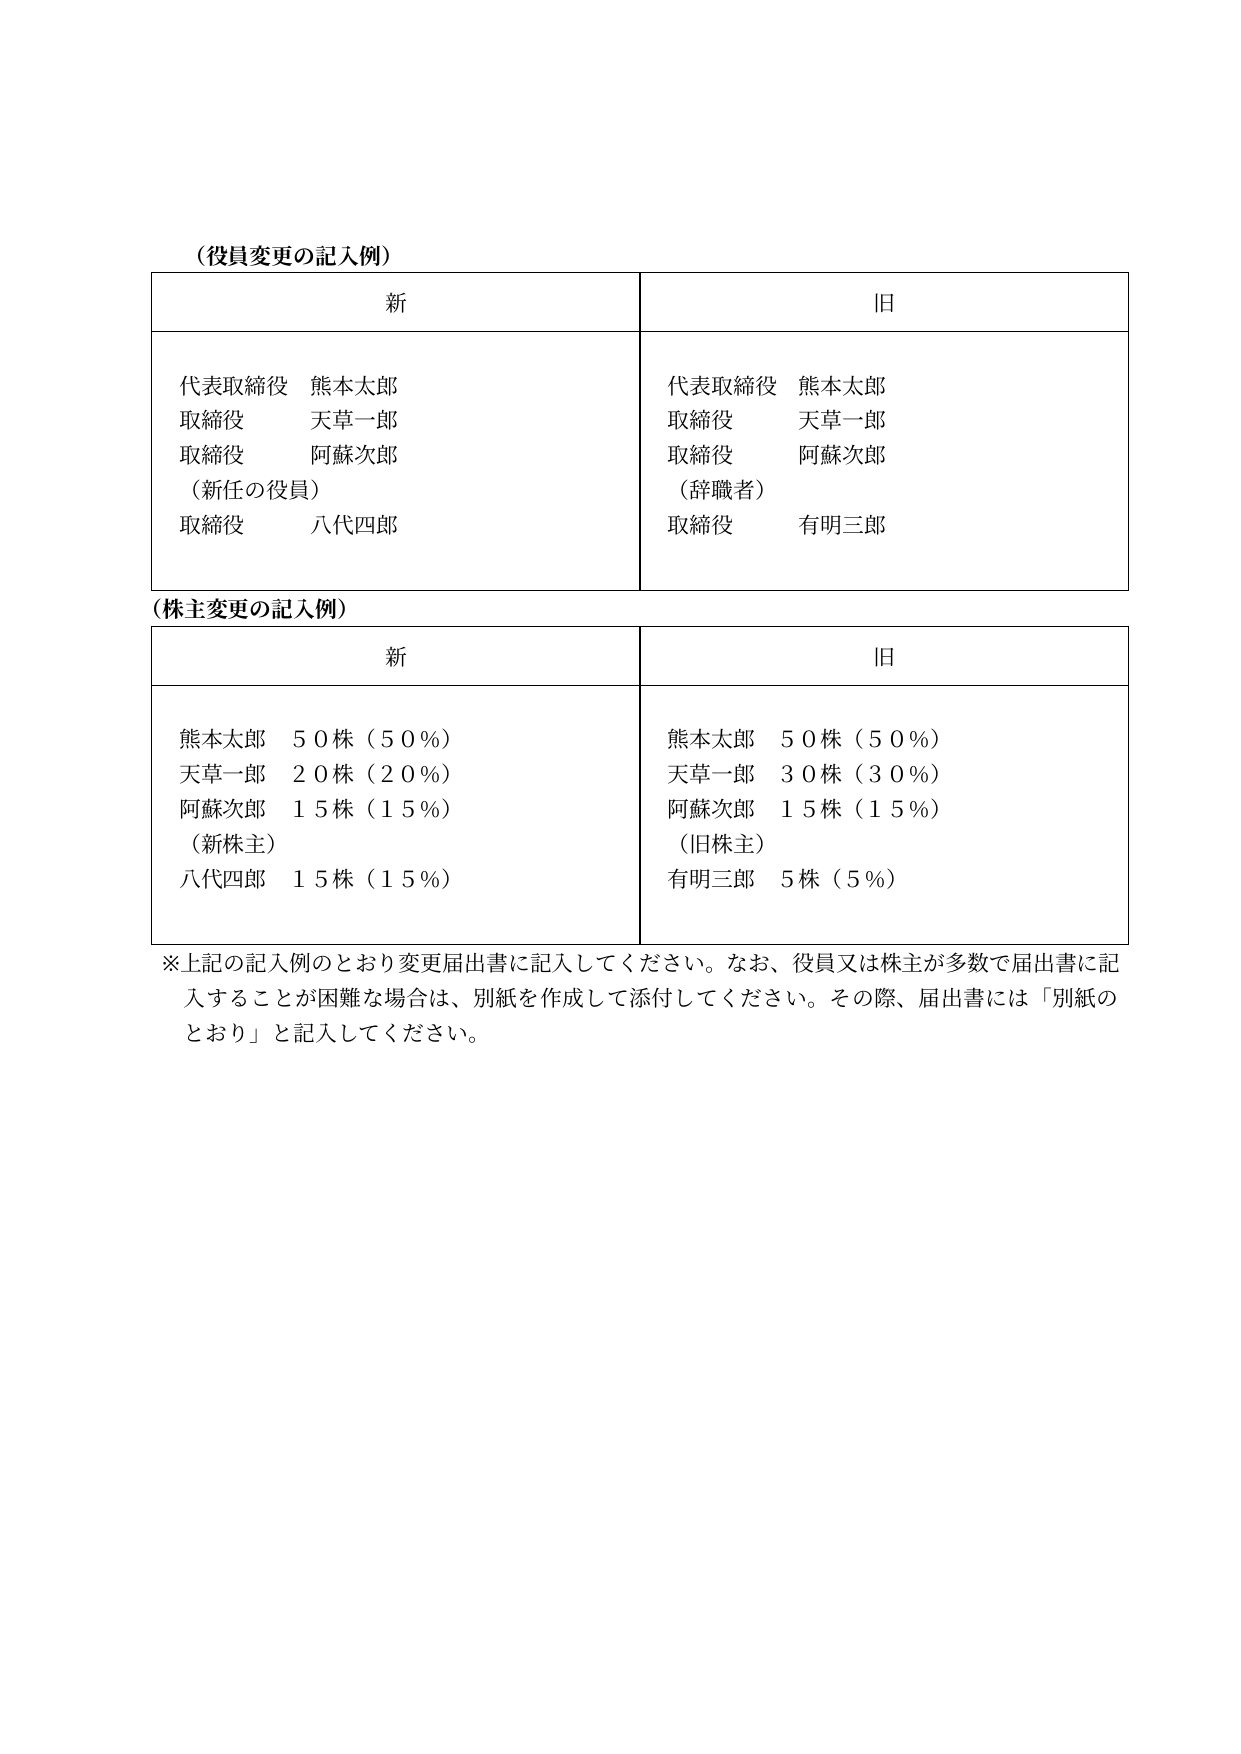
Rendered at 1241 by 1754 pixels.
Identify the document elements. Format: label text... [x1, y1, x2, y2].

table_header 旧 [641, 627, 1128, 685]
table_cell 熊本太郎 ５０株（５０％） 天草一郎 ３０株（３０％） 阿蘇次郎 １５株（１５％） （旧株主） 有明三郎 ５株（５％） [641, 686, 1128, 943]
table_cell 熊本太郎 ５０株（５０％） 天草一郎 ２０株（２０％） 阿蘇次郎 １５株（１５％） （新株主） 八代四郎 １５株（１５％） [152, 686, 639, 943]
text （株主変更の記入例） [118, 591, 1122, 626]
text （役員変更の記入例） [140, 237, 1122, 272]
text ※上記の記入例のとおり変更届出書に記入してください。なお、役員又は株主が多数で届出書に記入することが困難な場合は、別紙を作成して添付してください。その際、届出書には「別紙のとおり」と記入してください。 [162, 945, 1122, 1049]
table_header 旧 [641, 273, 1128, 331]
table_header 新 [152, 273, 639, 331]
table_header 新 [152, 627, 639, 685]
table_cell 代表取締役 熊本太郎 取締役 天草一郎 取締役 阿蘇次郎 （新任の役員） 取締役 八代四郎 [152, 332, 639, 590]
table_cell 代表取締役 熊本太郎 取締役 天草一郎 取締役 阿蘇次郎 （辞職者） 取締役 有明三郎 [641, 332, 1128, 590]
